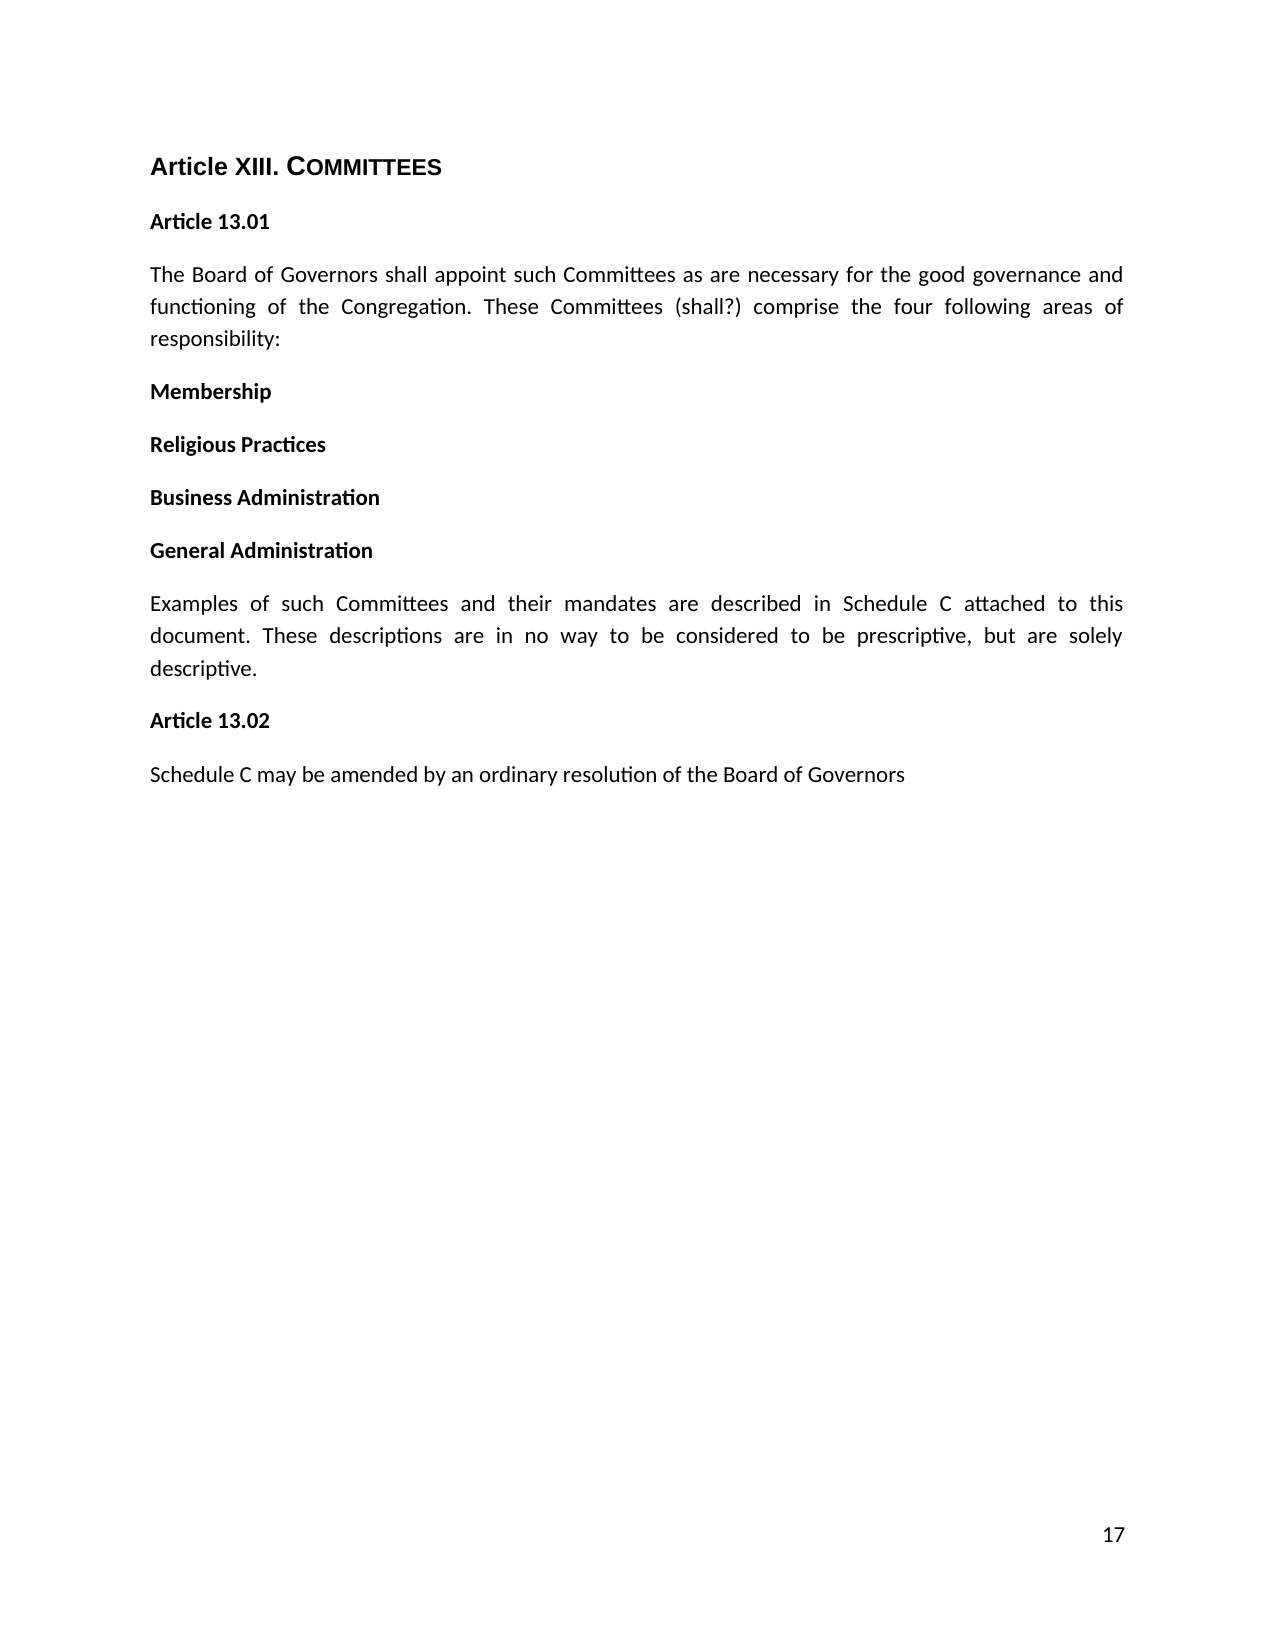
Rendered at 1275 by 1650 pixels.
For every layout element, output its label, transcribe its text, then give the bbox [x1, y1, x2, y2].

text Religious Practices [150, 430, 1125, 458]
text Article 13.02 [150, 707, 1125, 735]
text Article XIII. COMMITTEES [150, 150, 1125, 181]
text Schedule C may be amended by an ordinary resolution of the Board of Governors [150, 760, 1125, 788]
text General Administration [150, 536, 1125, 564]
text The Board of Governors shall appoint such Committees as are necessary for the good governance and functioning of the Congregation. These Committees (shall?) comprise the four following areas of responsibility: [150, 260, 1125, 352]
text Article 13.01 [150, 207, 1125, 235]
text Business Administration [150, 483, 1125, 511]
text Membership [150, 377, 1125, 405]
text Examples of such Committees and their mandates are described in Schedule C attached to this document. These descriptions are in no way to be considered to be prescriptive, but are solely descriptive. [150, 589, 1125, 682]
